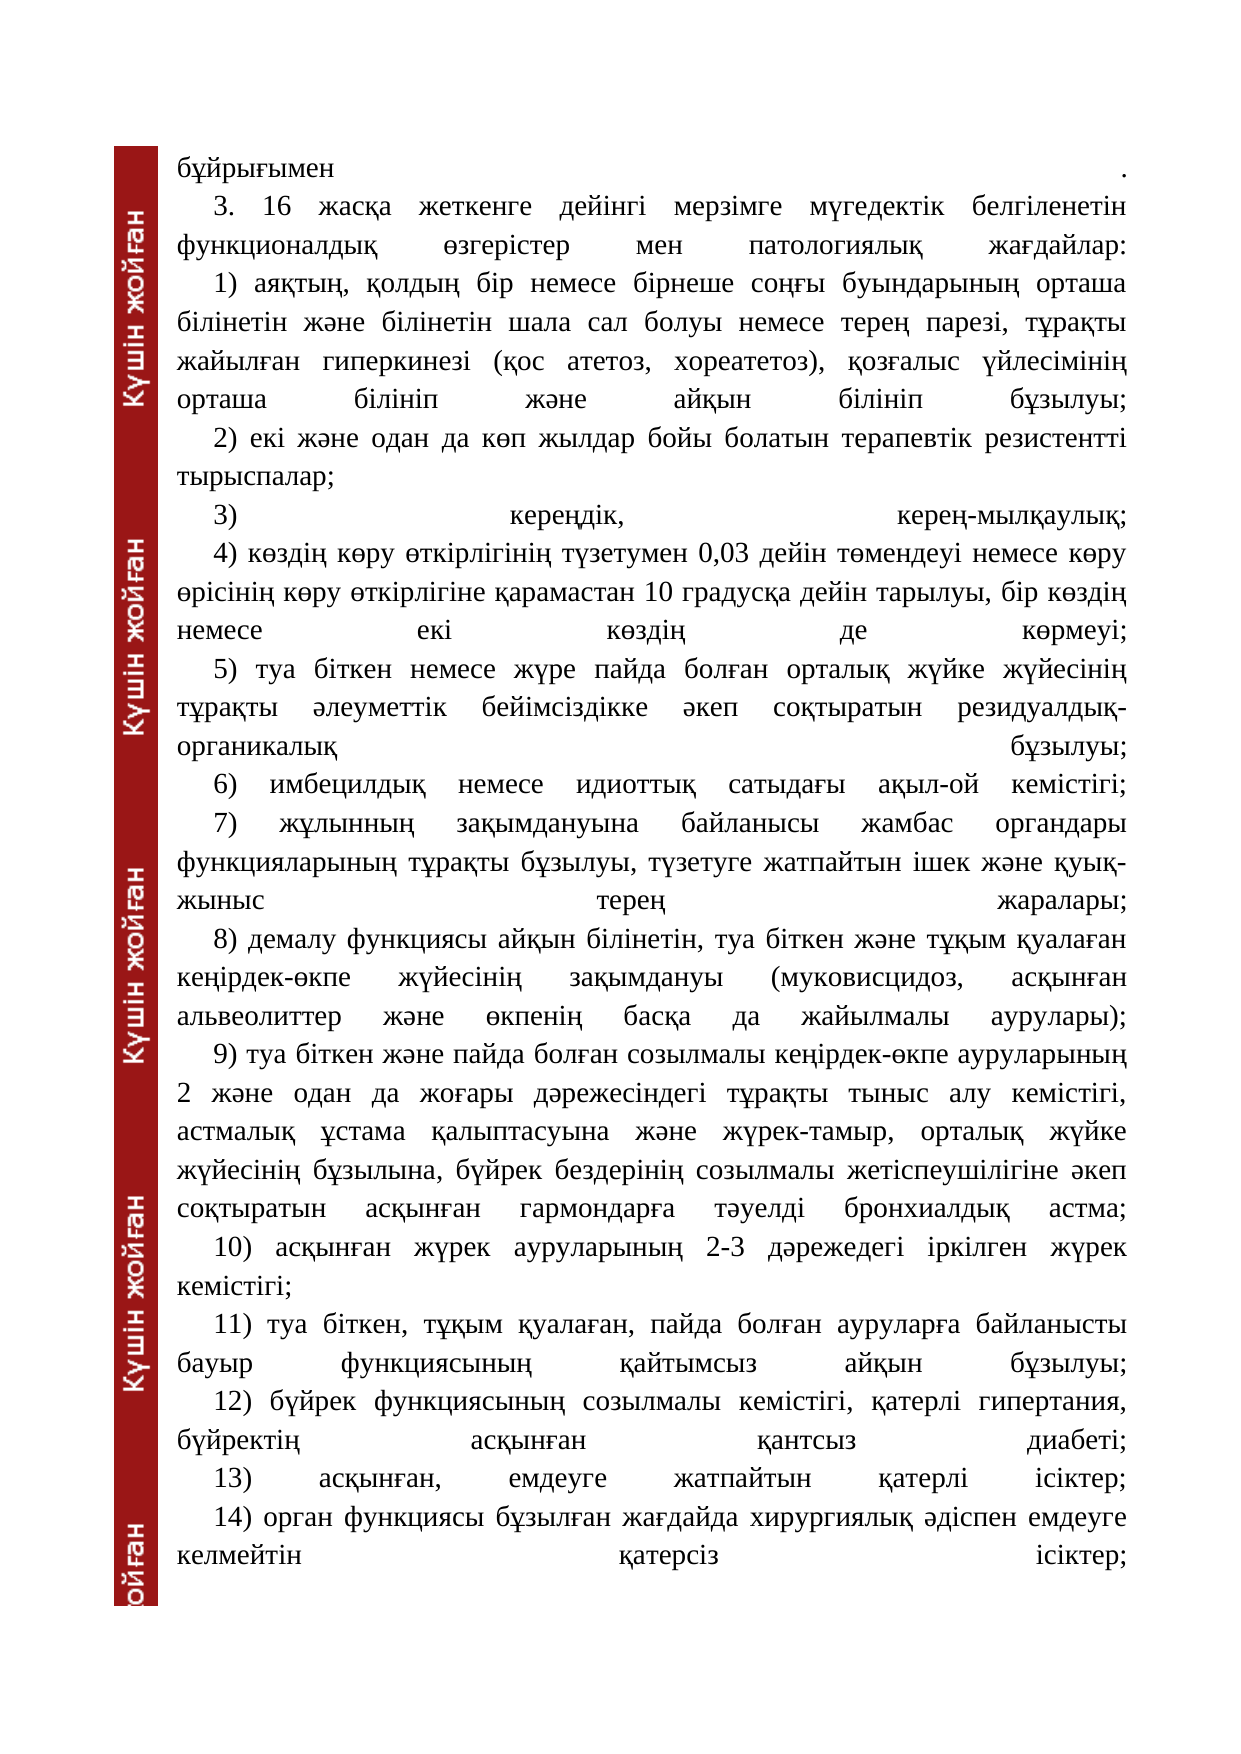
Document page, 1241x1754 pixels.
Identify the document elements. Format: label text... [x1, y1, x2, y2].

picture [114, 1571, 158, 1606]
picture [114, 146, 158, 150]
